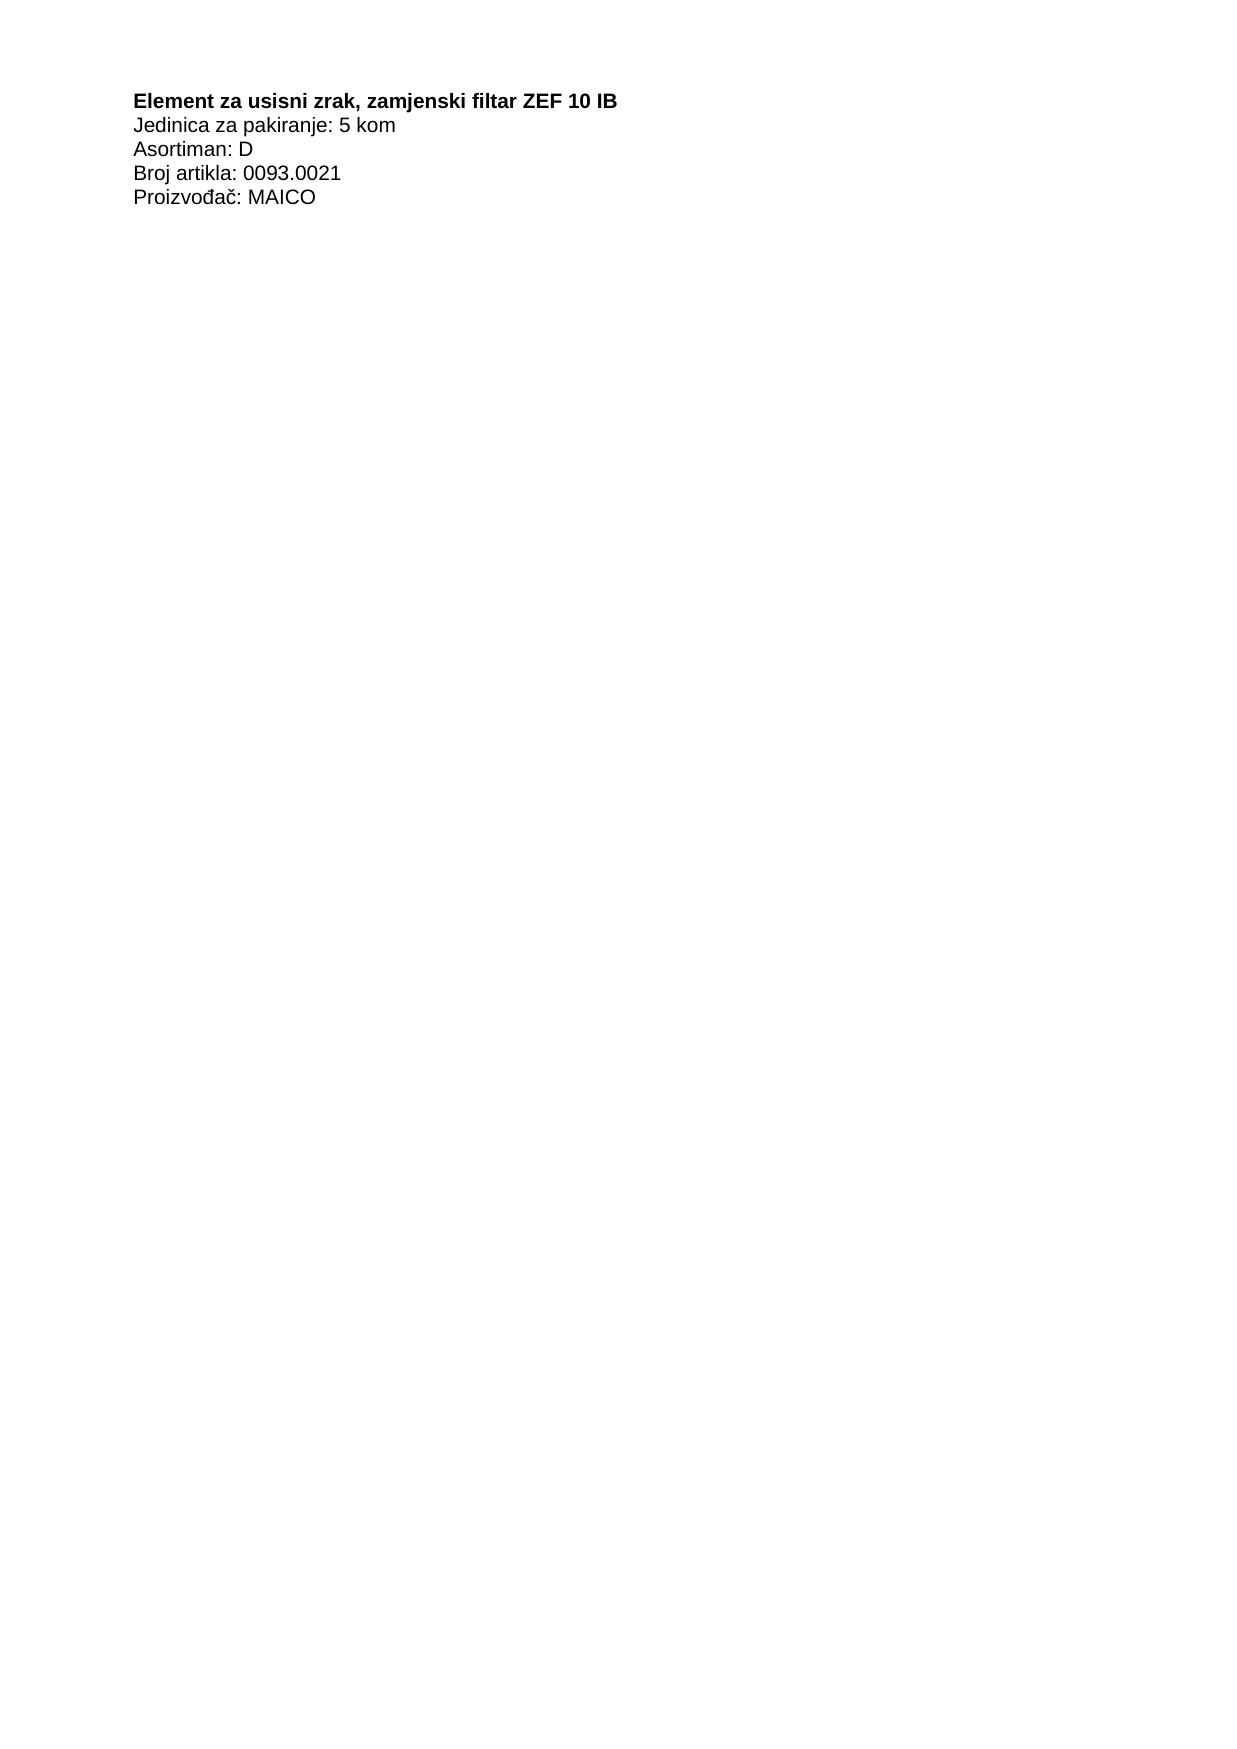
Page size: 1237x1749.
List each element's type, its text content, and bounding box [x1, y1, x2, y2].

text Element za usisni zrak, zamjenski filtar ZEF 10 IBJedinica za pakiranje: 5 komAsortiman: D Broj artikla: 0093.0021Proizvođač: MAICO [133, 89, 1148, 208]
